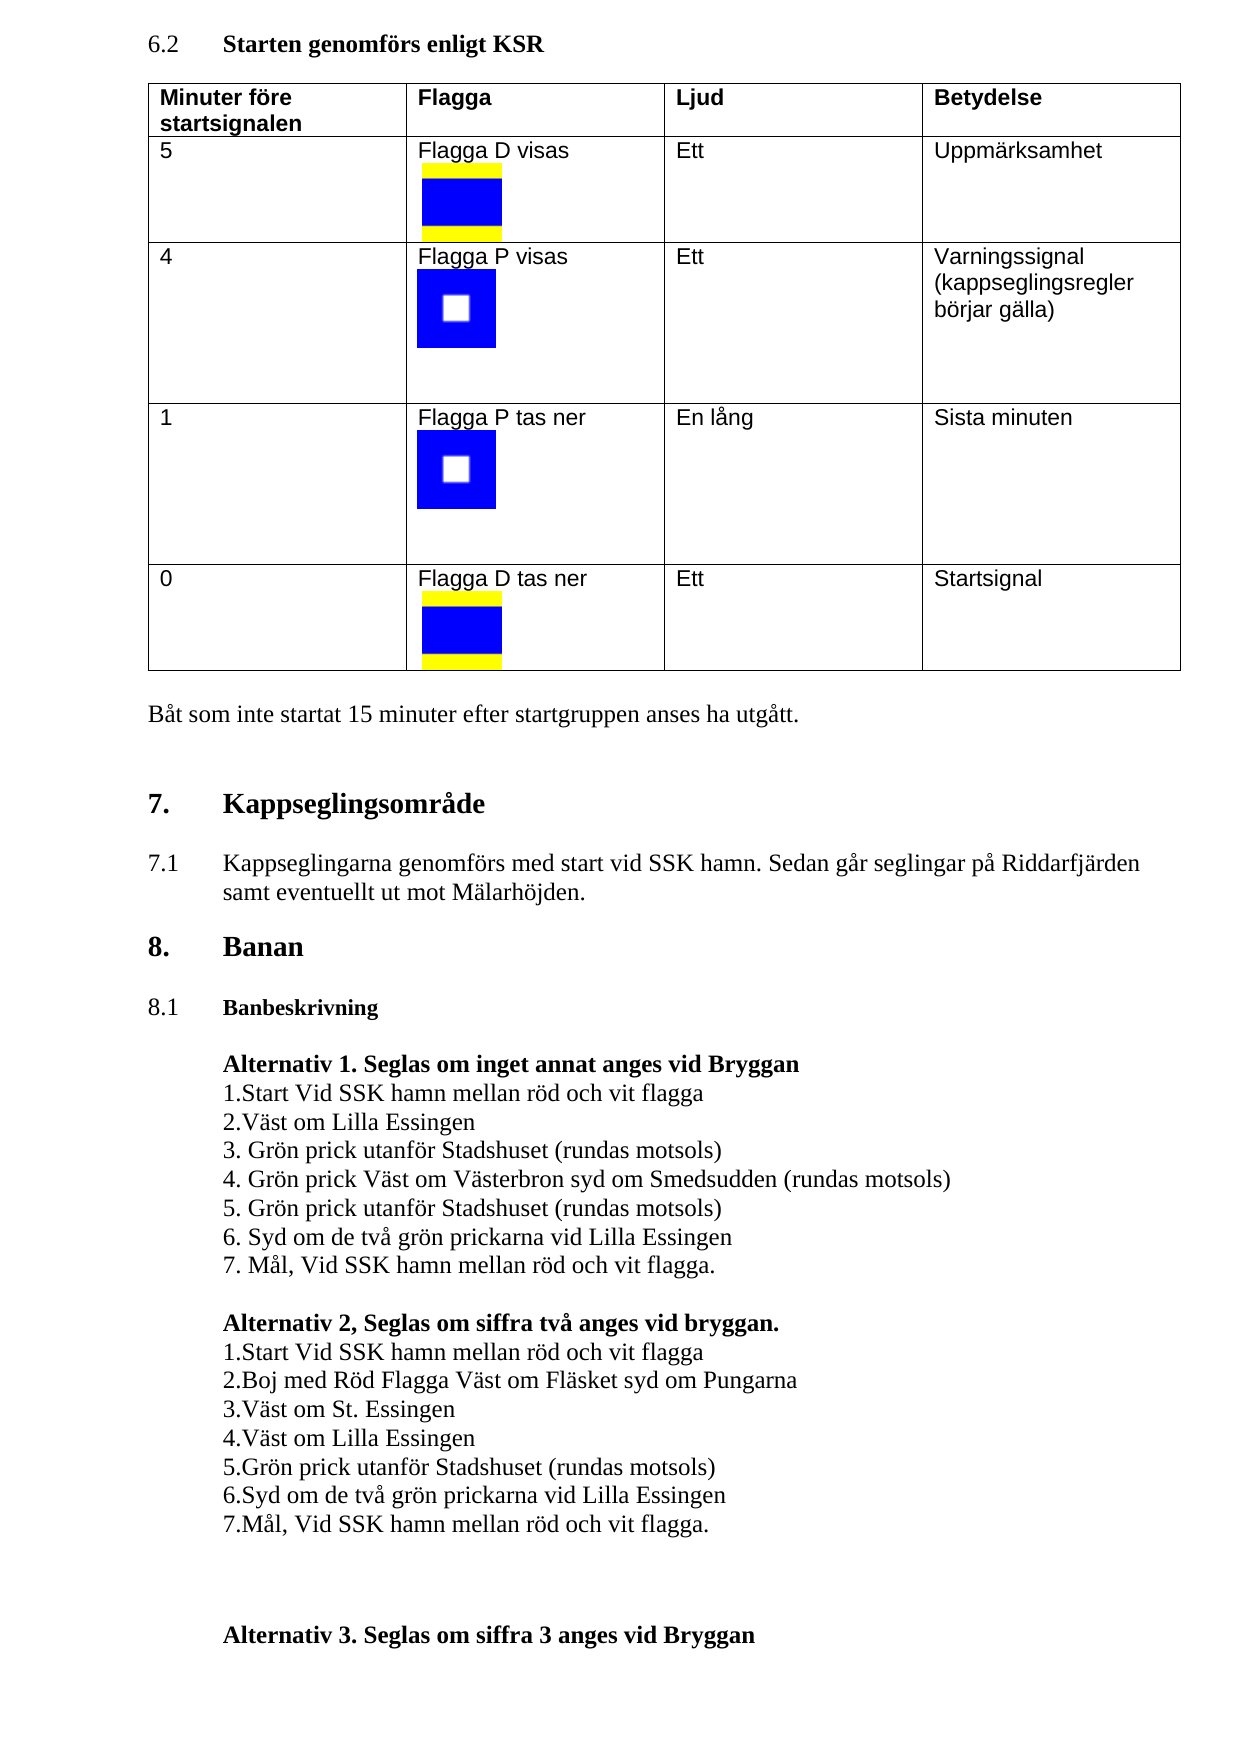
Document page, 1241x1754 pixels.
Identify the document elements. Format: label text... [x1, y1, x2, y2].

table_header Ljud [665, 84, 922, 136]
table_cell Startsignal [923, 565, 1180, 670]
text 4.Väst om Lilla Essingen [148, 1423, 1181, 1452]
table_cell Uppmärksamhet [923, 137, 1180, 242]
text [148, 1481, 1181, 1509]
text 4. Grön prick Väst om Västerbron syd om Smedsudden (rundas motsols) [148, 1164, 1181, 1193]
table_cell 4 [149, 243, 406, 403]
text 6. Syd om de två grön prickarna vid Lilla Essingen [148, 1222, 1181, 1251]
text 8. Banan [148, 929, 1181, 963]
table_cell 0 [149, 565, 406, 670]
text 7.1 Kappseglingarna genomförs med start vid SSK hamn. Sedan går seglingar på Riddarfjärden samt eventuellt ut mot Mälarhöjden. [148, 848, 1184, 906]
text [148, 1509, 1181, 1538]
picture [422, 591, 502, 670]
table_header Flagga [407, 84, 664, 136]
table_cell 1 [149, 404, 406, 564]
text Båt som inte startat 15 minuter efter startgruppen anses ha utgått. [148, 699, 1181, 728]
table_cell Flagga D visas [407, 137, 664, 242]
table_cell Ett [665, 243, 922, 403]
table_cell En lång [665, 404, 922, 564]
picture [417, 269, 496, 348]
text 8.1 Banbeskrivning [148, 992, 1181, 1021]
table_cell Flagga D tas ner [407, 565, 664, 670]
text 5. Grön prick utanför Stadshuset (rundas motsols) [148, 1193, 1181, 1222]
text 1.Start Vid SSK hamn mellan röd och vit flagga [148, 1078, 1181, 1107]
text 7. Kappseglingsområde [148, 786, 1181, 819]
table_header Minuter före startsignalen [149, 84, 406, 136]
text 7. Mål, Vid SSK hamn mellan röd och vit flagga. [148, 1251, 1181, 1279]
table_cell Sista minuten [923, 404, 1180, 564]
text 3. Grön prick utanför Stadshuset (rundas motsols) [148, 1136, 1181, 1164]
table_cell Flagga P visas [407, 243, 664, 403]
text Alternativ 2, Seglas om siffra två anges vid bryggan. [148, 1308, 1181, 1337]
picture [417, 430, 496, 509]
text Alternativ 1. Seglas om inget annat anges vid Bryggan [148, 1049, 1181, 1078]
text 1.Start Vid SSK hamn mellan röd och vit flagga [148, 1337, 1181, 1366]
text Alternativ 3. Seglas om siffra 3 anges vid Bryggan [148, 1620, 1181, 1648]
table_cell 5 [149, 137, 406, 242]
text 2.Väst om Lilla Essingen [148, 1107, 1181, 1136]
table_cell Varningssignal (kappseglingsregler börjar gälla) [923, 243, 1180, 403]
table_cell Ett [665, 137, 922, 242]
table_header Betydelse [923, 84, 1180, 136]
text 3.Väst om St. Essingen [148, 1394, 1181, 1423]
picture [422, 163, 502, 242]
table_cell Flagga P tas ner [407, 404, 664, 564]
text 2.Boj med Röd Flagga Väst om Fläsket syd om Pungarna [148, 1366, 1181, 1394]
table_cell Ett [665, 565, 922, 670]
text 5.Grön prick utanför Stadshuset (rundas motsols) [148, 1452, 1181, 1481]
text 6.2 Starten genomförs enligt KSR [148, 29, 1181, 58]
